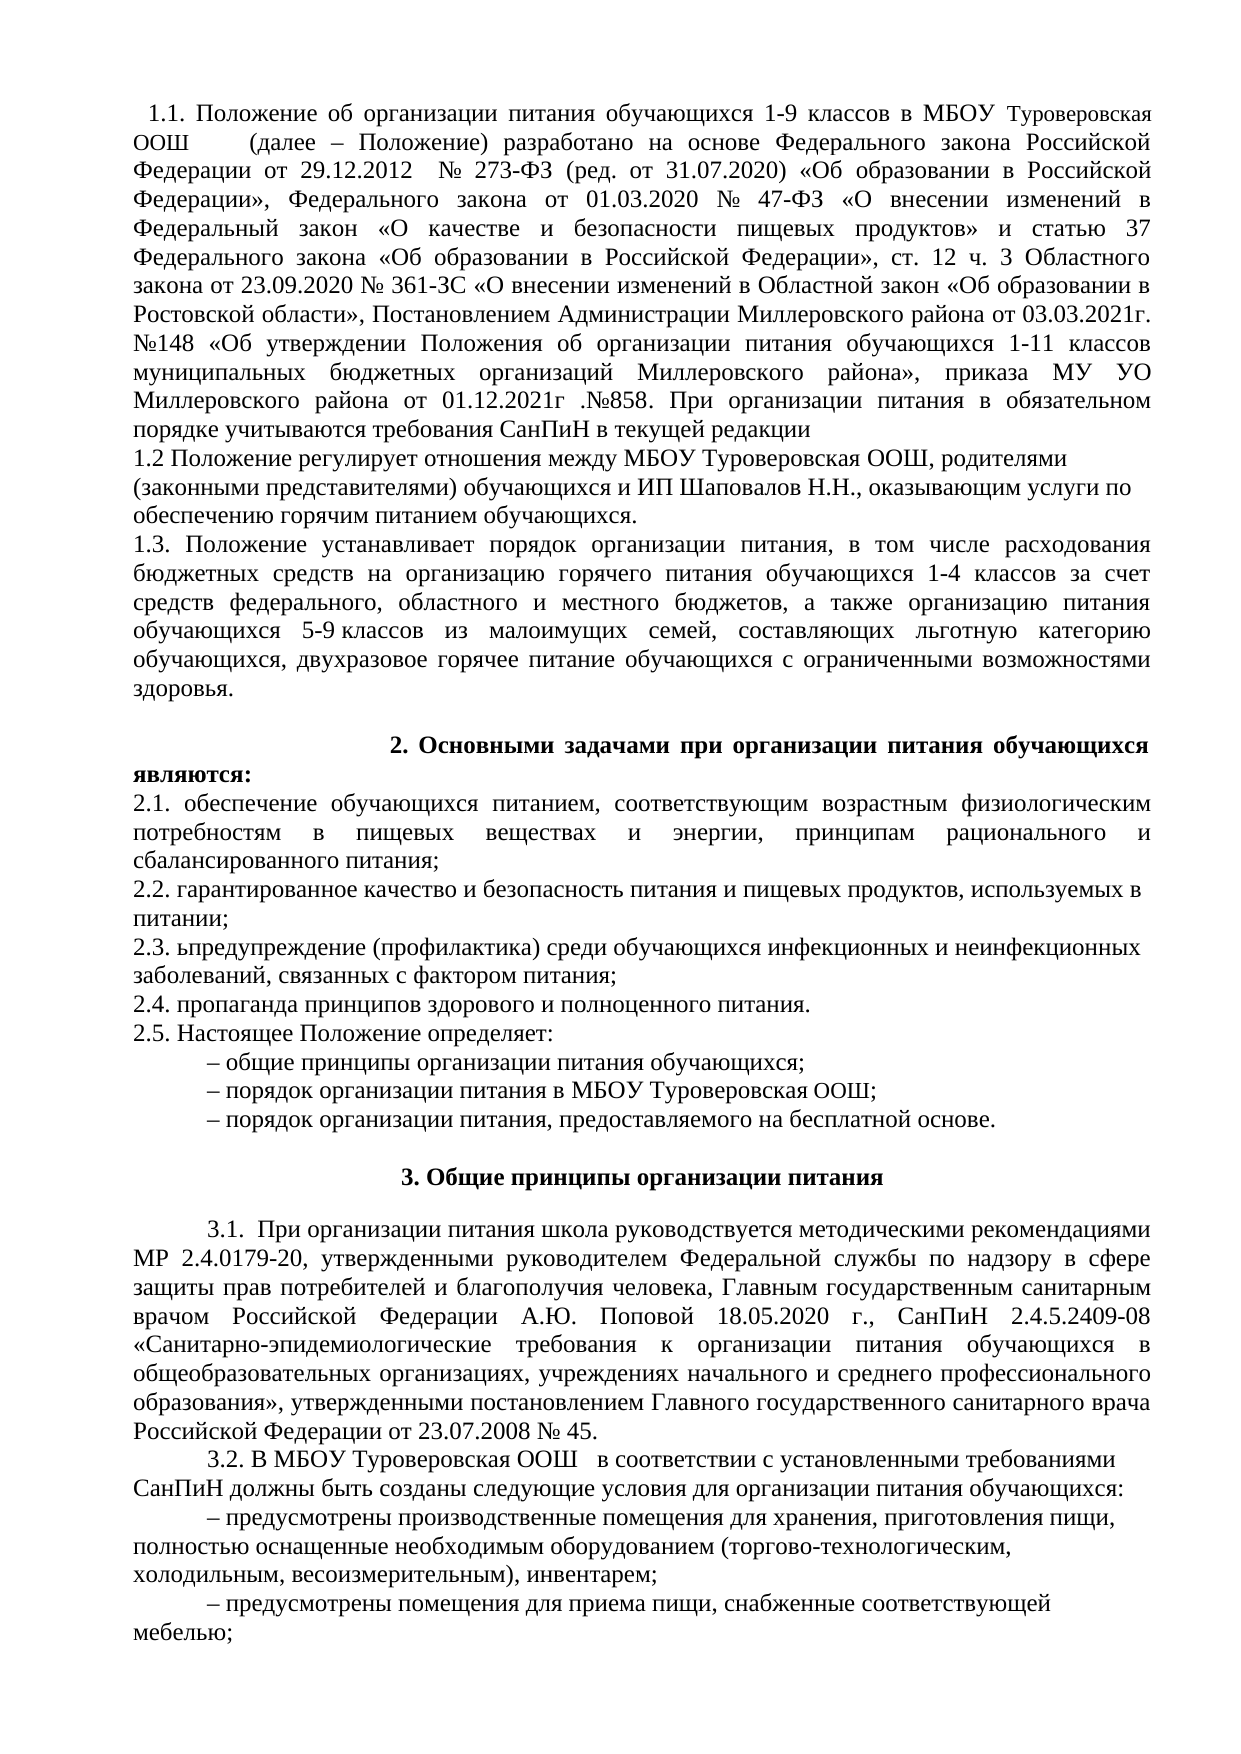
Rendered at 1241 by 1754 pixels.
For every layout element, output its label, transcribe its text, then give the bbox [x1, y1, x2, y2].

text – предусмотрены помещения для приема пищи, снабженные соответствующей мебелью; [133, 1588, 1152, 1646]
text 1.2 Положение регулирует отношения между МБОУ Туроверовская ООШ, родителями (законными представителями) обучающихся и ИП Шаповалов Н.Н., оказывающим услуги по обеспечению горячим питанием обучающихся. [133, 443, 1152, 529]
text – порядок организации питания, предоставляемого на бесплатной основе. [133, 1104, 1152, 1133]
text 2.2. гарантированное качество и безопасность питания и пищевых продуктов, используемых в питании; [133, 874, 1152, 932]
text 1.3. Положение устанавливает порядок организации питания, в том числе расходования бюджетных средств на организацию горячего питания обучающихся 1-4 классов за счет средств федерального, областного и местного бюджетов, а также организацию питания обучающихся 5-9 классов из малоимущих семей, составляющих льготную категорию обучающихся, двухразовое горячее питание обучающихся с ограниченными возможностями здоровья. [133, 529, 1152, 702]
text 2.4. пропаганда принципов здорового и полноценного питания. [133, 989, 1152, 1018]
text – порядок организации питания в МБОУ Туроверовская ООШ; [133, 1075, 1152, 1104]
text 2.5. Настоящее Положение определяет: [133, 1018, 1152, 1047]
text 1.1. Положение об организации питания обучающихся 1-9 классов в МБОУ Туроверовская ООШ (далее – Положение) разработано на основе Федерального закона Российской Федерации от 29.12.2012 № 273-ФЗ (ред. от 31.07.2020) «Об образовании в Российской Федерации», Федерального закона от 01.03.2020 № 47-ФЗ «О внесении изменений в Федеральный закон «О качестве и безопасности пищевых продуктов» и статью 37 Федерального закона «Об образовании в Российской Федерации», ст. 12 ч. 3 Областного закона от 23.09.2020 № 361-ЗС «О внесении изменений в Областной закон «Об образовании в Ростовской области», Постановлением Администрации Миллеровского района от 03.03.2021г. №148 «Об утверждении Положения об организации питания обучающихся 1-11 классов муниципальных бюджетных организаций Миллеровского района», приказа МУ УО Миллеровского района от 01.12.2021г .№858. При организации питания в обязательном порядке учитываются требования СанПиН в текущей редакции [133, 98, 1152, 443]
text 3.1. При организации питания школа руководствуется методическими рекомендациями МР 2.4.0179-20, утвержденными руководителем Федеральной службы по надзору в сфере защиты прав потребителей и благополучия человека, Главным государственным санитарным врачом Российской Федерации А.Ю. Поповой 18.05.2020 г., СанПиН 2.4.5.2409-08 «Санитарно-эпидемиологические требования к организации питания обучающихся в общеобразовательных организациях, учреждениях начального и среднего профессионального образования», утвержденными постановлением Главного государственного санитарного врача Российской Федерации от 23.07.2008 № 45. [133, 1214, 1152, 1444]
text – предусмотрены производственные помещения для хранения, приготовления пищи, полностью оснащенные необходимым оборудованием (торгово-технологическим, холодильным, весоизмерительным), инвентарем; [133, 1502, 1152, 1588]
text 2. Основными задачами при организации питания обучающихся являются: [133, 730, 1152, 788]
text 3.2. В МБОУ Туроверовская ООШ в соответствии с установленными требованиями СанПиН должны быть созданы следующие условия для организации питания обучающихся: [133, 1444, 1152, 1502]
text – общие принципы организации питания обучающихся; [133, 1047, 1152, 1075]
text 2.3. ьпредупреждение (профилактика) среди обучающихся инфекционных и неинфекционных заболеваний, связанных с фактором питания; [133, 932, 1152, 989]
text 2.1. обеспечение обучающихся питанием, соответствующим возрастным физиологическим потребностям в пищевых веществах и энергии, принципам рационального и сбалансированного питания; [133, 788, 1152, 874]
text 3. Общие принципы организации питания [133, 1162, 1152, 1190]
